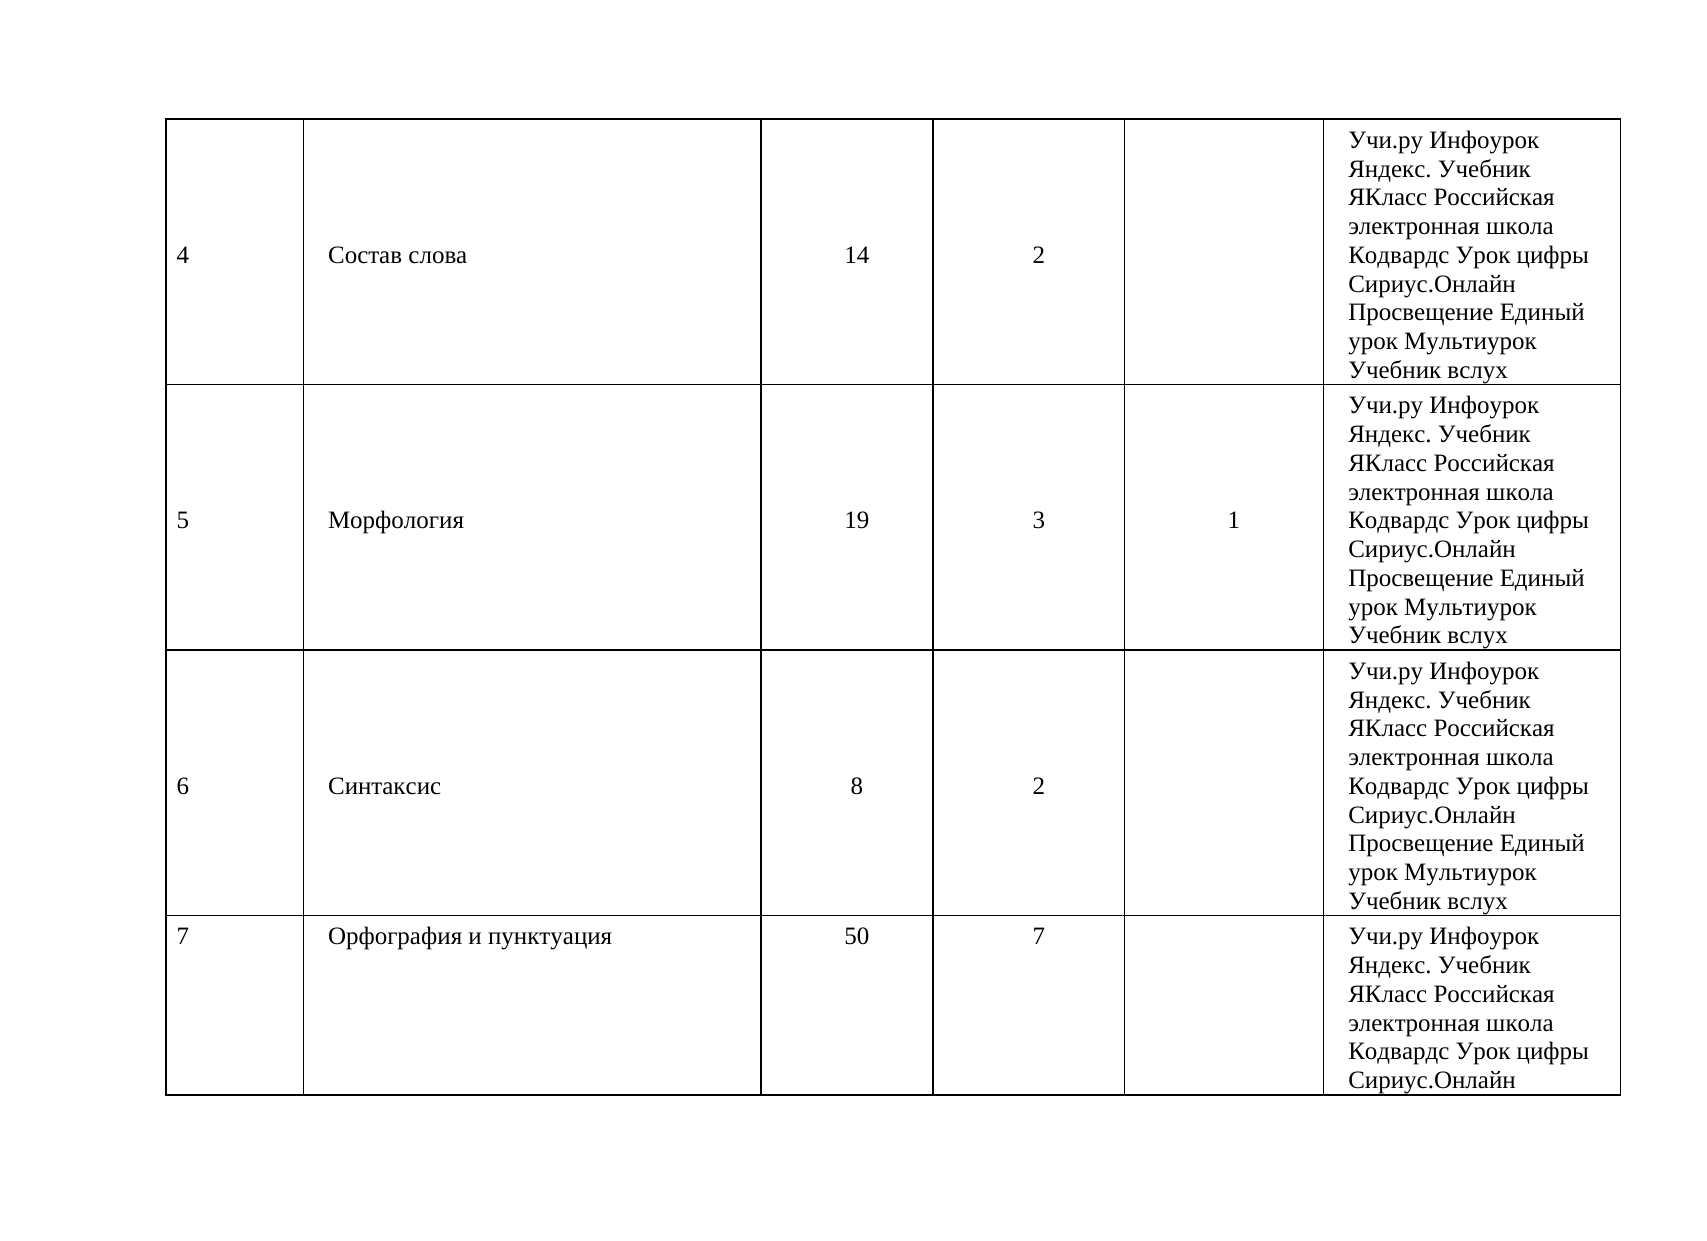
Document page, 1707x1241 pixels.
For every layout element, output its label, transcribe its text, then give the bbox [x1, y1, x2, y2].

table_cell [1125, 916, 1323, 1094]
table_cell Состав слова [304, 120, 760, 384]
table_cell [304, 916, 760, 1094]
table_cell [1125, 120, 1323, 384]
table_cell Морфология [304, 385, 760, 649]
table_cell 2 [934, 651, 1124, 915]
table_cell 5 [167, 385, 303, 649]
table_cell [1324, 120, 1620, 384]
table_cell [1324, 916, 1620, 1094]
table_cell 4 [167, 120, 303, 384]
table_cell 19 [762, 385, 932, 649]
table_cell [1125, 651, 1323, 915]
table_cell 6 [167, 651, 303, 915]
table_cell 8 [762, 651, 932, 915]
table_cell 14 [762, 120, 932, 384]
table_cell 50 [762, 916, 932, 1094]
table_cell 7 [167, 916, 303, 1094]
table_cell 3 [934, 385, 1124, 649]
table_cell 7 [934, 916, 1124, 1094]
table_cell 1 [1125, 385, 1323, 649]
table_cell Синтаксис [304, 651, 760, 915]
table_cell 2 [934, 120, 1124, 384]
